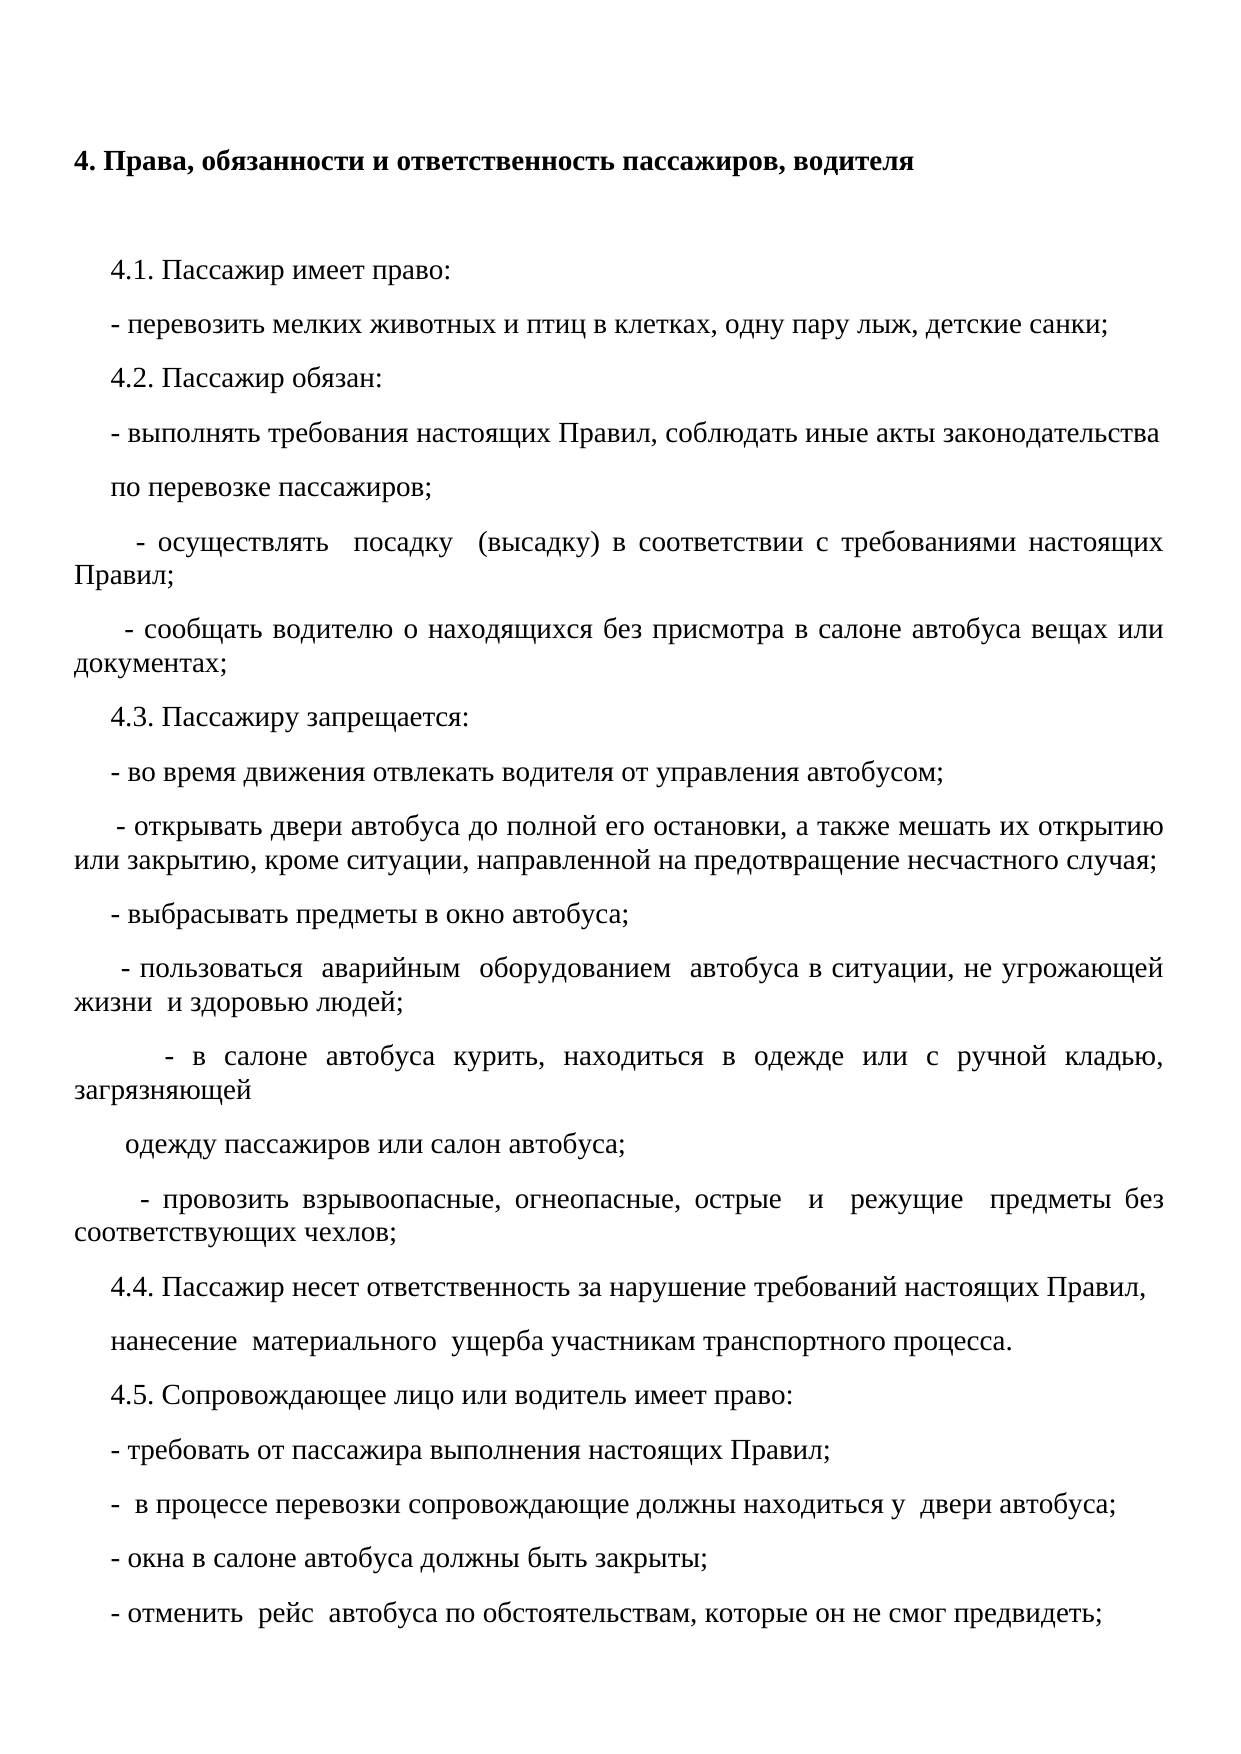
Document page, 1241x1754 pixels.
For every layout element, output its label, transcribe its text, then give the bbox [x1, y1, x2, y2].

text - сообщать водителю о находящихся без присмотра в салоне автобуса вещах или документах; [74, 612, 1165, 679]
text - пользоваться аварийным оборудованием автобуса в ситуации, не угрожающей жизни и здоровью людей; [74, 951, 1165, 1018]
text 4. Права, обязанности и ответственность пассажиров, водителя [74, 143, 1165, 177]
text - во время движения отвлекать водителя от управления автобусом; [74, 754, 1165, 787]
text - окна в салоне автобуса должны быть закрыты; [74, 1541, 1165, 1574]
text 4.1. Пассажир имеет право: [74, 252, 1165, 285]
text по перевозке пассажиров; [74, 469, 1165, 503]
text одежду пассажиров или салон автобуса; [74, 1126, 1165, 1160]
text - выбрасывать предметы в окно автобуса; [74, 896, 1165, 930]
text 4.4. Пассажир несет ответственность за нарушение требований настоящих Правил, [74, 1269, 1165, 1302]
text 4.2. Пассажир обязан: [74, 361, 1165, 394]
text - выполнять требования настоящих Правил, соблюдать иные акты законодательства [74, 415, 1165, 448]
text - требовать от пассажира выполнения настоящих Правил; [74, 1432, 1165, 1465]
text 4.3. Пассажиру запрещается: [74, 699, 1165, 733]
text - в процессе перевозки сопровождающие должны находиться у двери автобуса; [74, 1486, 1165, 1520]
text - отменить рейс автобуса по обстоятельствам, которые он не смог предвидеть; [74, 1595, 1165, 1628]
text - осуществлять посадку (высадку) в соответствии с требованиями настоящих Правил; [74, 524, 1165, 591]
text - перевозить мелких животных и птиц в клетках, одну пару лыж, детские санки; [74, 306, 1165, 340]
text нанесение материального ущерба участникам транспортного процесса. [74, 1323, 1165, 1357]
text 4.5. Сопровождающее лицо или водитель имеет право: [74, 1377, 1165, 1411]
text - в салоне автобуса курить, находиться в одежде или с ручной кладью, загрязняющей [74, 1038, 1165, 1106]
text - открывать двери автобуса до полной его остановки, а также мешать их открытию или закрытию, кроме ситуации, направленной на предотвращение несчастного случая; [74, 808, 1165, 875]
text - провозить взрывоопасные, огнеопасные, острые и режущие предметы без соответствующих чехлов; [74, 1181, 1165, 1248]
